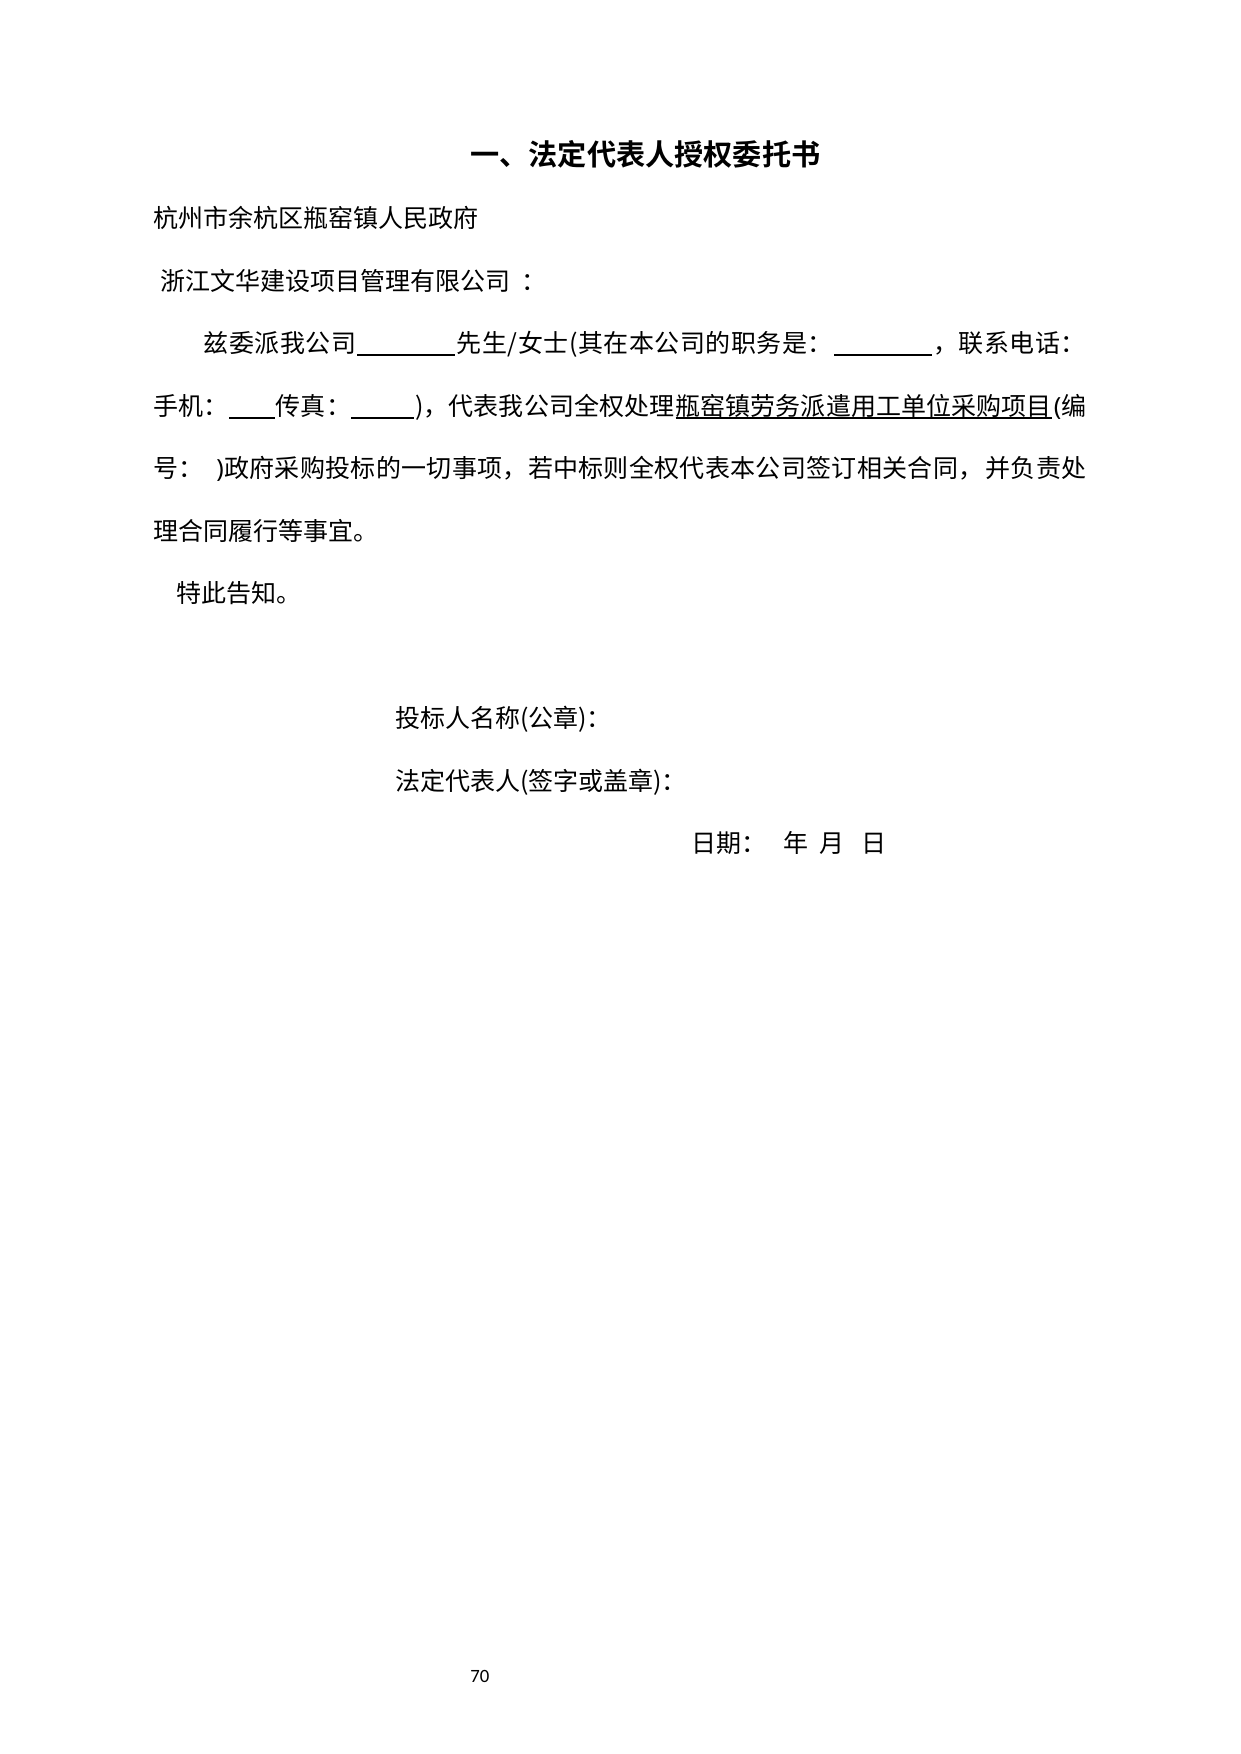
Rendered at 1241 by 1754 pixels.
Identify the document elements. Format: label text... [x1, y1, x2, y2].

text 投标人名称(公章)： [153, 677, 1087, 740]
text 特此告知。 [153, 552, 1087, 615]
text 法定代表人(签字或盖章)： [153, 740, 1087, 802]
text 浙江文华建设项目管理有限公司 ： [153, 240, 1087, 302]
text 日期： 年 月 日 [153, 802, 1087, 865]
text 兹委派我公司 先生/女士(其在本公司的职务是： ，联系电话： 手机： 传真： )，代表我公司全权处理瓶窑镇劳务派遣用工单位采购项目(编号： )政府采购投标的一切事项，若中标则全权代表本公司签订相关合同，并负责处理合同履行等事宜。 [153, 302, 1087, 552]
text 一、法定代表人授权委托书 [153, 115, 1087, 177]
text 杭州市余杭区瓶窑镇人民政府 [153, 177, 1087, 240]
